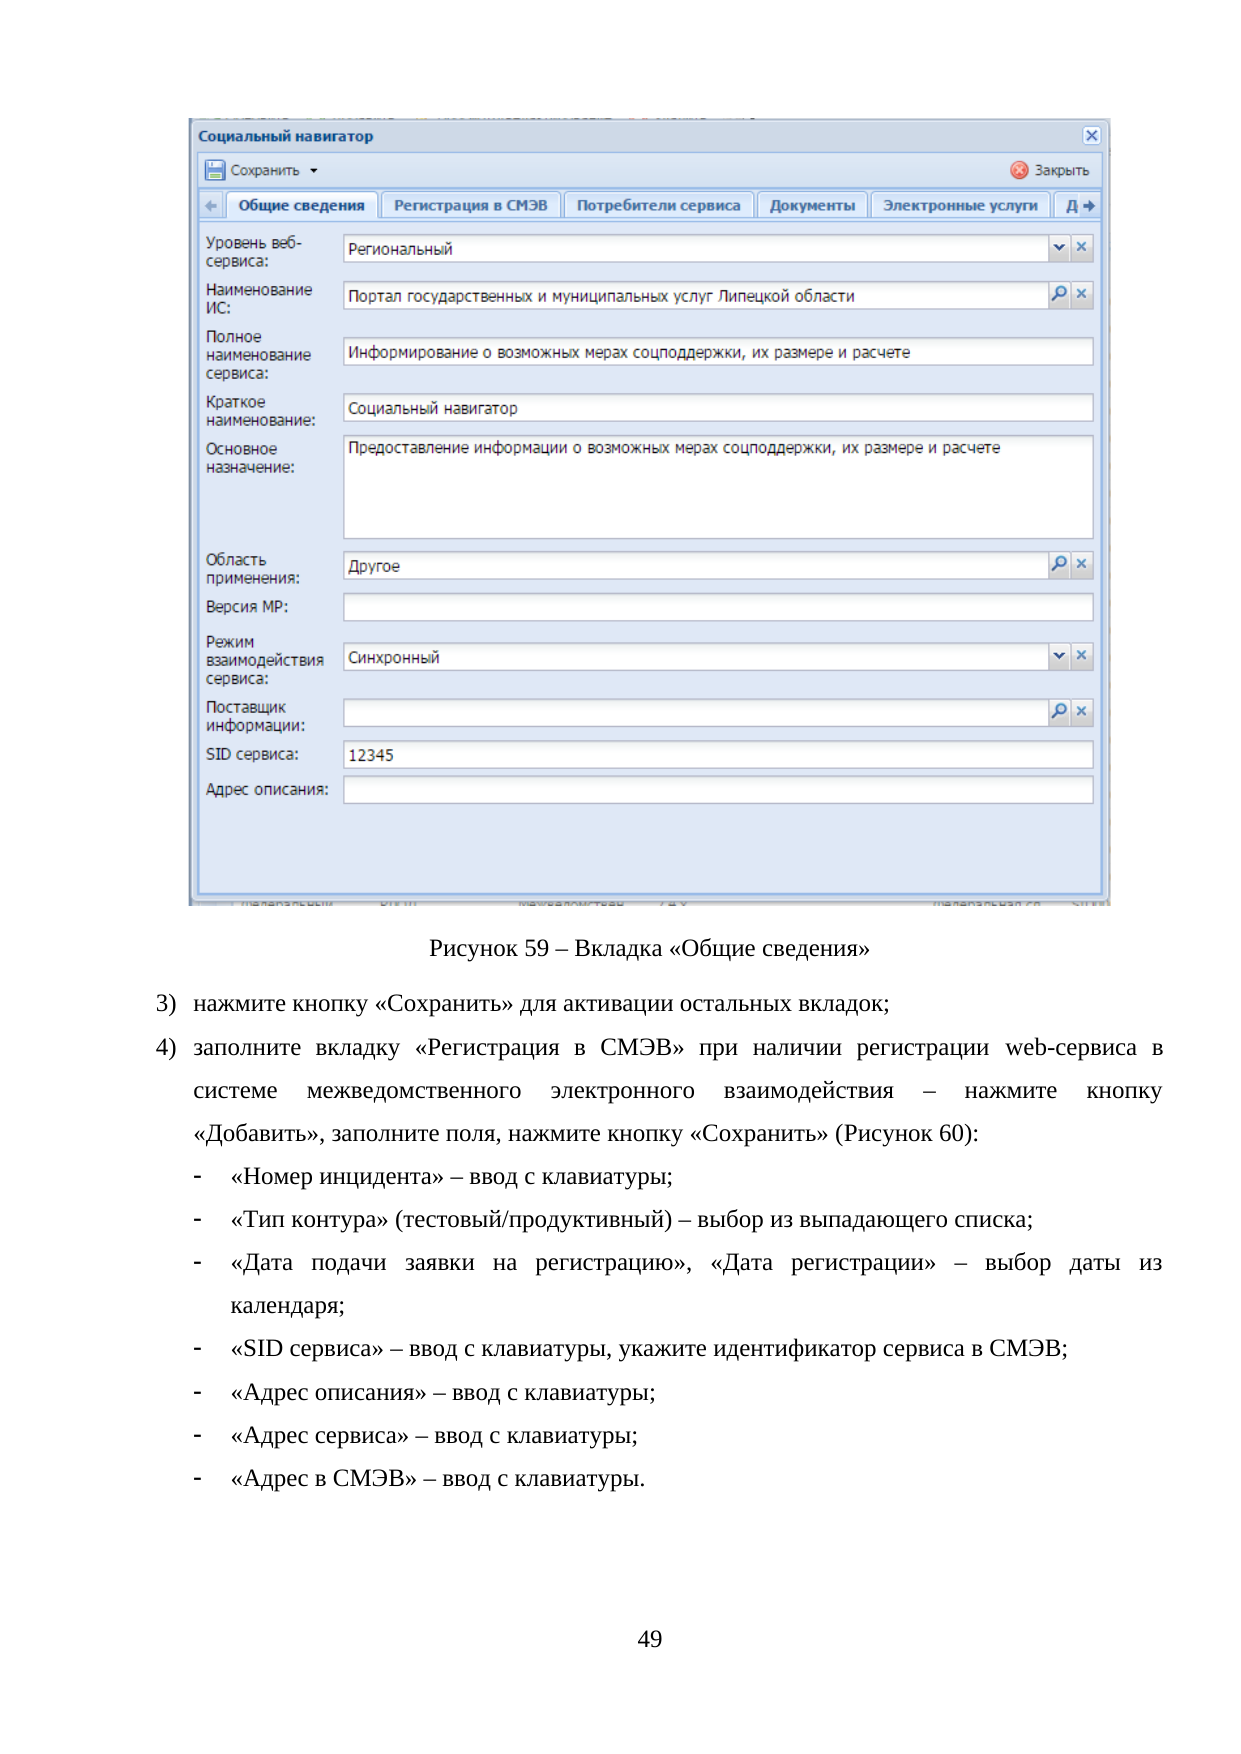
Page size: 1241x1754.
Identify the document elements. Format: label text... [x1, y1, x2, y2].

list «Адрес в СМЭВ» – ввод с клавиатуры. [193, 1463, 1163, 1492]
title Рисунок 59 – Вкладка «Общие сведения» [118, 933, 1181, 962]
list «Дата подачи заявки на регистрацию», «Дата регистрации» – выбор даты из календаря; [193, 1247, 1163, 1319]
list «Номер инцидента» – ввод с клавиатуры; [193, 1161, 1163, 1190]
list нажмите кнопку «Сохранить» для активации остальных вкладок; [156, 988, 1163, 1017]
picture [188, 118, 1111, 906]
list «SID сервиса» – ввод с клавиатуры, укажите идентификатор сервиса в СМЭВ; [193, 1333, 1163, 1362]
list «Тип контура» (тестовый/продуктивный) – выбор из выпадающего списка; [193, 1204, 1163, 1233]
list «Адрес описания» – ввод с клавиатуры; [193, 1377, 1163, 1405]
list «Адрес сервиса» – ввод с клавиатуры; [193, 1420, 1163, 1448]
list заполните вкладку «Регистрация в СМЭВ» при наличии регистрации web-сервиса в системе межведомственного электронного взаимодействия – нажмите кнопку «Добавить», заполните поля, нажмите кнопку «Сохранить» (Рисунок 60): [156, 1032, 1163, 1147]
